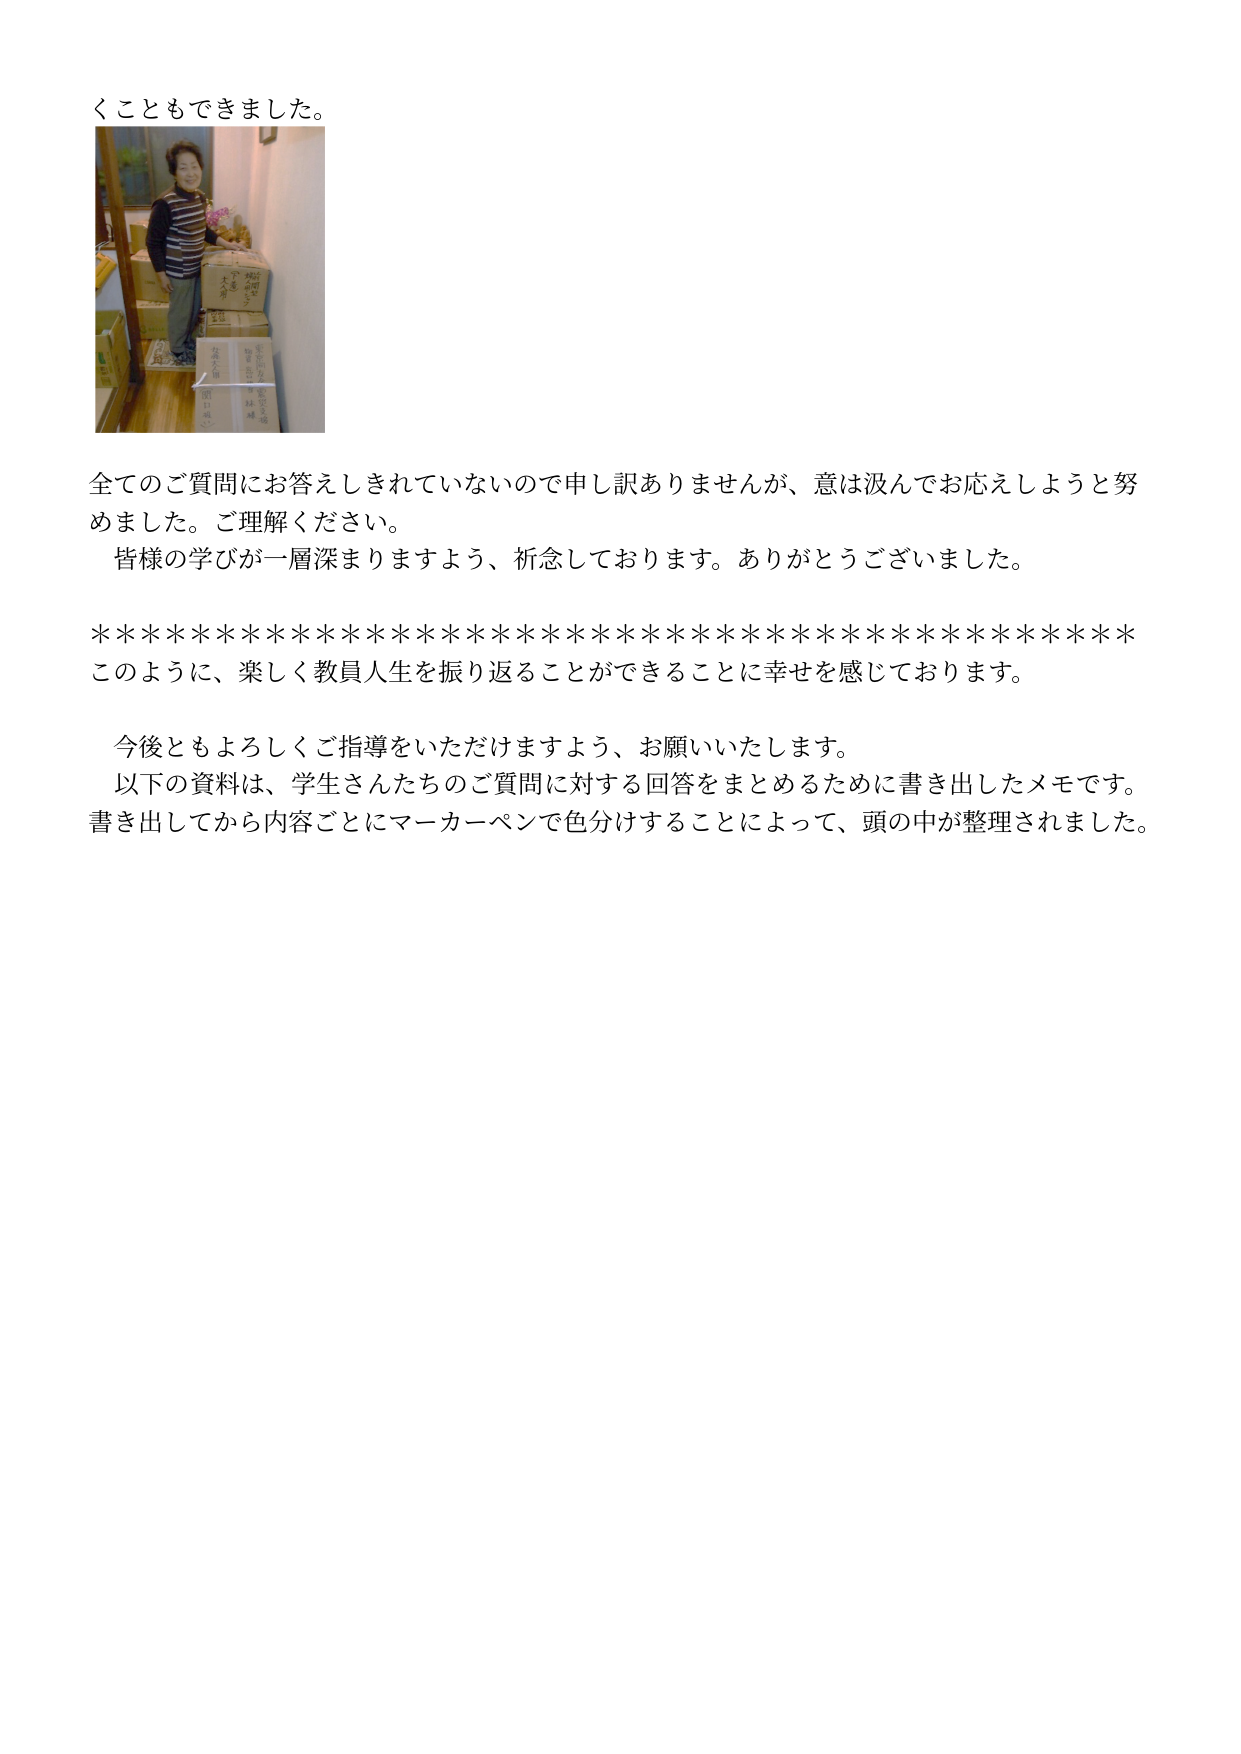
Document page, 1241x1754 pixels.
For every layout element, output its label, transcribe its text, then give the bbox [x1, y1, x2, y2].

text このように、楽しく教員人生を振り返ることができることに幸せを感じております。 [89, 652, 1152, 689]
text 今後ともよろしくご指導をいただけますよう、お願いいたします。 [89, 727, 1152, 764]
text くこともできました。 [89, 89, 1152, 127]
text 以下の資料は、学生さんたちのご質問に対する回答をまとめるために書き出したメモです。書き出してから内容ごとにマーカーペンで色分けすることによって、頭の中が整理されました。 [89, 764, 1152, 839]
text ＊＊＊＊＊＊＊＊＊＊＊＊＊＊＊＊＊＊＊＊＊＊＊＊＊＊＊＊＊＊＊＊＊＊＊＊＊＊＊＊＊＊ [89, 614, 1152, 652]
text めました。ご理解ください。 [89, 502, 1152, 539]
picture [96, 127, 325, 432]
text 全てのご質問にお答えしきれていないので申し訳ありませんが、意は汲んでお応えしようと努 [89, 464, 1152, 502]
text 皆様の学びが一層深まりますよう、祈念しております。ありがとうございました。 [89, 539, 1152, 577]
